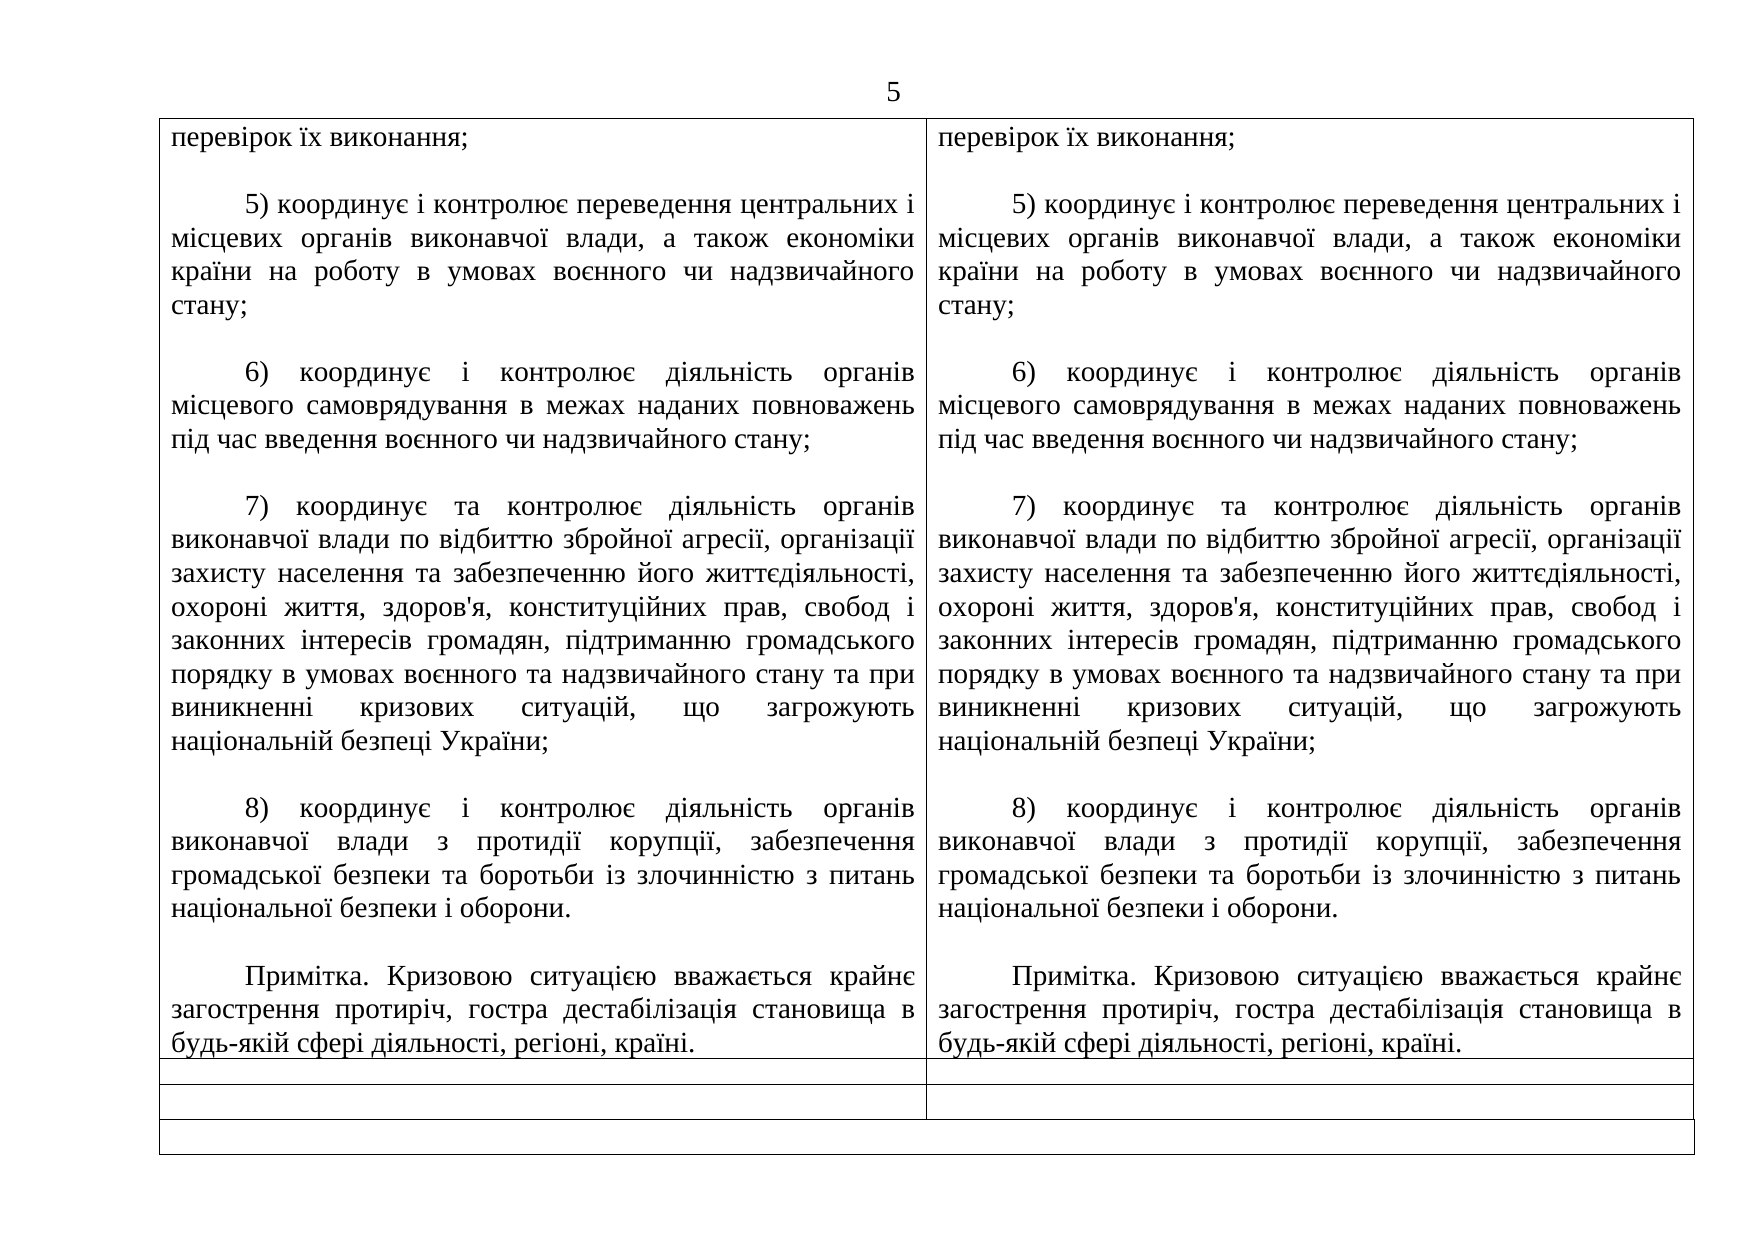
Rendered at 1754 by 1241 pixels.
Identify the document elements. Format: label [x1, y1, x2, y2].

table_cell [160, 119, 926, 1058]
table_cell [927, 1085, 1693, 1119]
table_cell [927, 1059, 1693, 1084]
table_cell [160, 1085, 926, 1119]
table_cell [160, 1059, 926, 1084]
table_cell [927, 119, 1693, 1058]
table_cell [160, 1120, 1694, 1153]
